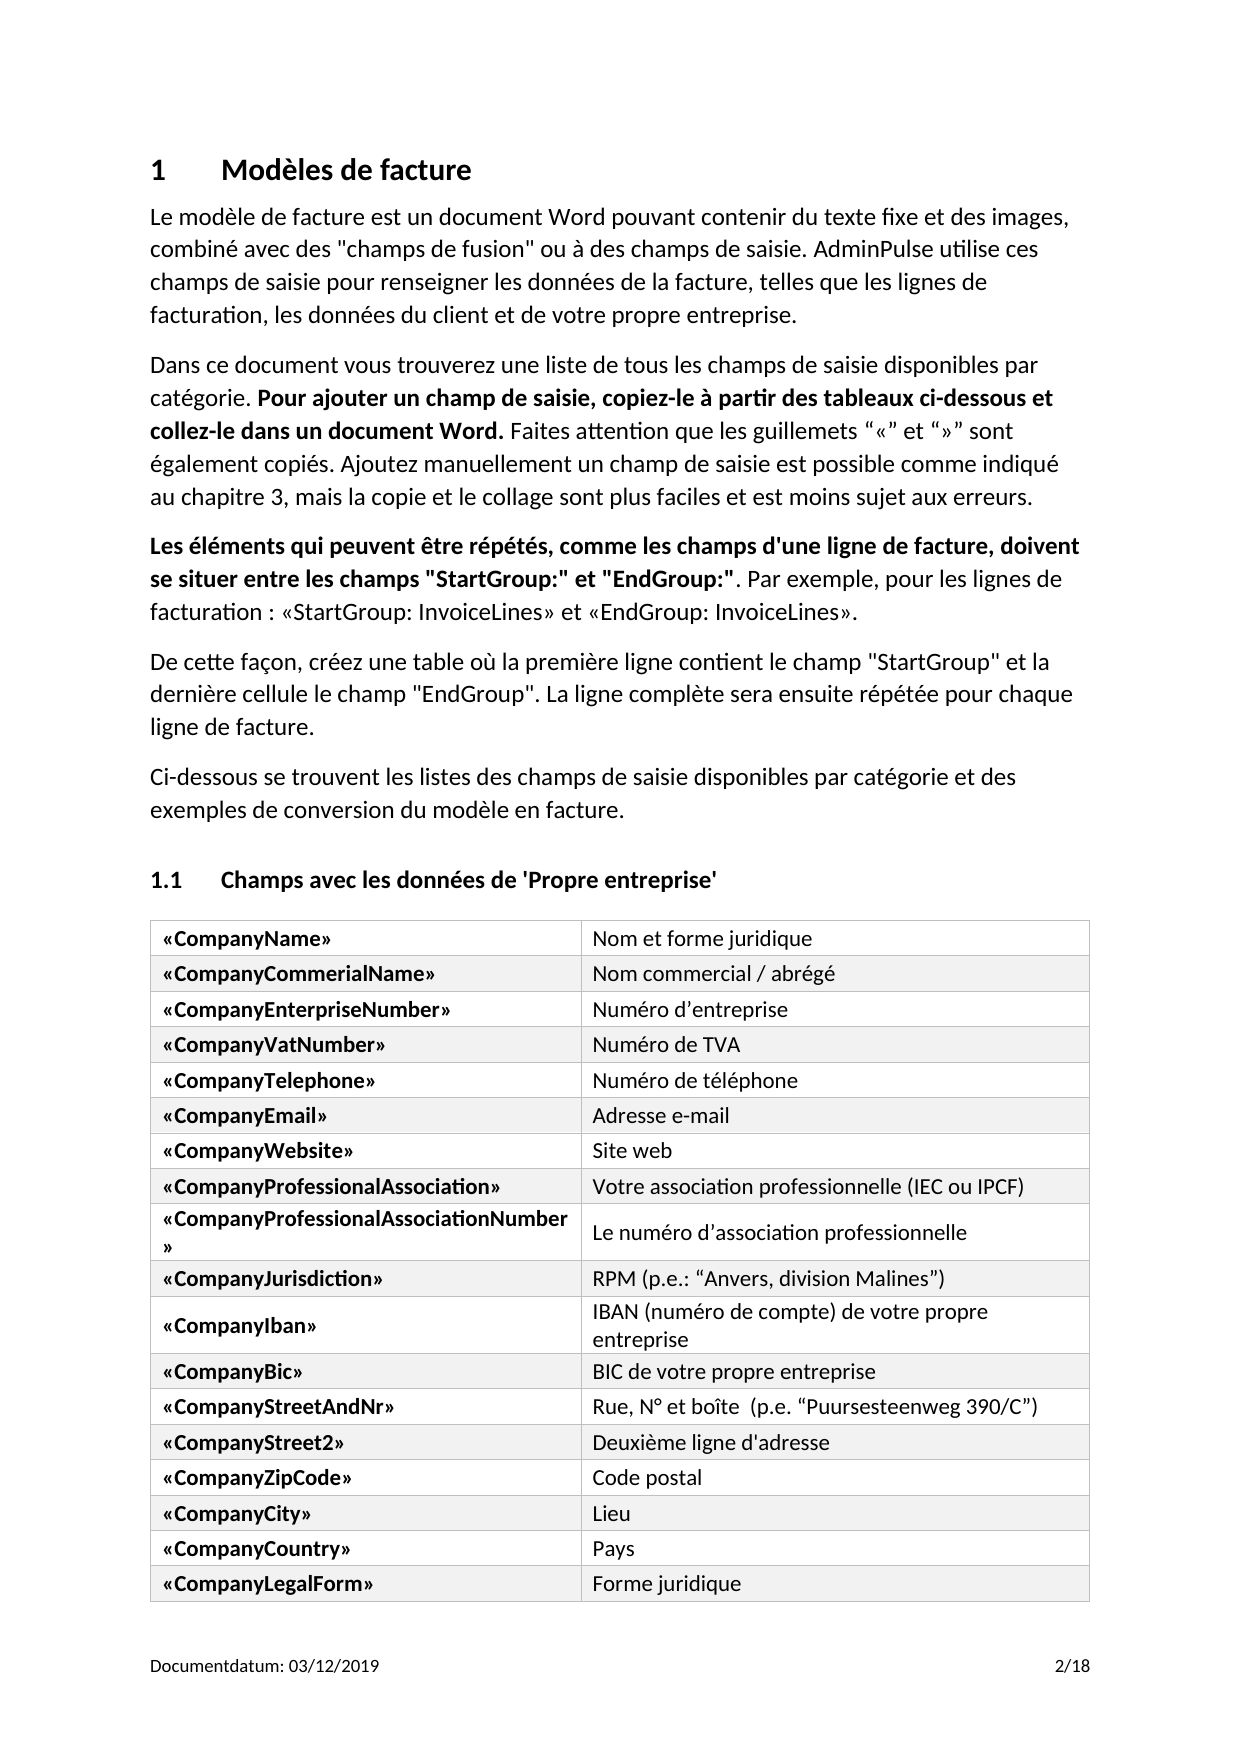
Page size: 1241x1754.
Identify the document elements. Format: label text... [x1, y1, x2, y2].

table_cell «CompanyEmail» [151, 1098, 581, 1132]
table_cell «CompanyProfessionalAssociationNumber» [151, 1204, 581, 1260]
table_cell «CompanyJurisdiction» [151, 1261, 581, 1296]
table_cell IBAN (numéro de compte) de votre propre entreprise [582, 1297, 1089, 1353]
table_cell Numéro d’entreprise [582, 992, 1089, 1026]
table_cell «CompanyLegalForm» [151, 1566, 581, 1601]
table_cell «CompanyProfessionalAssociation» [151, 1169, 581, 1203]
table_cell «CompanyWebsite» [151, 1134, 581, 1168]
subtitle Modèles de facture [150, 150, 1090, 188]
text Ci-dessous se trouvent les listes des champs de saisie disponibles par catégorie et des exemples de conversion du modèle en facture. [150, 761, 1090, 824]
table_cell Deuxième ligne d'adresse [582, 1425, 1089, 1459]
table_cell «CompanyCity» [151, 1496, 581, 1530]
table_cell «CompanyZipCode» [151, 1460, 581, 1494]
text Les éléments qui peuvent être répétés, comme les champs d'une ligne de facture, doivent se situer entre les champs "StartGroup:" et "EndGroup:". Par exemple, pour les lignes de facturation : «StartGroup: InvoiceLines» et «EndGroup: InvoiceLines». [150, 530, 1090, 627]
table_cell Numéro de téléphone [582, 1063, 1089, 1097]
text Dans ce document vous trouverez une liste de tous les champs de saisie disponibles par catégorie. Pour ajouter un champ de saisie, copiez-le à partir des tableaux ci-dessous et collez-le dans un document Word. Faites attention que les guillemets “«” et “»” sont également copiés. Ajoutez manuellement un champ de saisie est possible comme indiqué au chapitre 3, mais la copie et le collage sont plus faciles et est moins sujet aux erreurs. [150, 349, 1090, 511]
table_cell Rue, N° et boîte (p.e. “Puursesteenweg 390/C”) [582, 1389, 1089, 1424]
table_cell Le numéro d’association professionnelle [582, 1204, 1089, 1260]
text De cette façon, créez une table où la première ligne contient le champ "StartGroup" et la dernière cellule le champ "EndGroup". La ligne complète sera ensuite répétée pour chaque ligne de facture. [150, 646, 1090, 742]
table_cell «CompanyCountry» [151, 1531, 581, 1565]
table_cell «CompanyTelephone» [151, 1063, 581, 1097]
table_cell RPM (p.e.: “Anvers, division Malines”) [582, 1261, 1089, 1296]
table_cell Code postal [582, 1460, 1089, 1494]
table_cell Forme juridique [582, 1566, 1089, 1601]
table_header «CompanyName» [151, 921, 581, 955]
table_cell Site web [582, 1134, 1089, 1168]
table_cell «CompanyCommerialName» [151, 956, 581, 991]
table_cell Nom commercial / abrégé [582, 956, 1089, 991]
table_cell Votre association professionnelle (IEC ou IPCF) [582, 1169, 1089, 1203]
table_cell «CompanyIban» [151, 1297, 581, 1353]
table_cell Adresse e-mail [582, 1098, 1089, 1132]
table_cell «CompanyVatNumber» [151, 1027, 581, 1062]
table_cell «CompanyStreetAndNr» [151, 1389, 581, 1424]
table_cell «CompanyEnterpriseNumber» [151, 992, 581, 1026]
subtitle Champs avec les données de 'Propre entreprise' [150, 864, 1090, 895]
text Le modèle de facture est un document Word pouvant contenir du texte fixe et des images, combiné avec des "champs de fusion" ou à des champs de saisie. AdminPulse utilise ces champs de saisie pour renseigner les données de la facture, telles que les lignes de facturation, les données du client et de votre propre entreprise. [150, 201, 1090, 330]
table_cell BIC de votre propre entreprise [582, 1354, 1089, 1388]
table_cell Pays [582, 1531, 1089, 1565]
table_cell «CompanyBic» [151, 1354, 581, 1388]
table_cell Lieu [582, 1496, 1089, 1530]
table_header Nom et forme juridique [582, 921, 1089, 955]
table_cell Numéro de TVA [582, 1027, 1089, 1062]
table_cell «CompanyStreet2» [151, 1425, 581, 1459]
